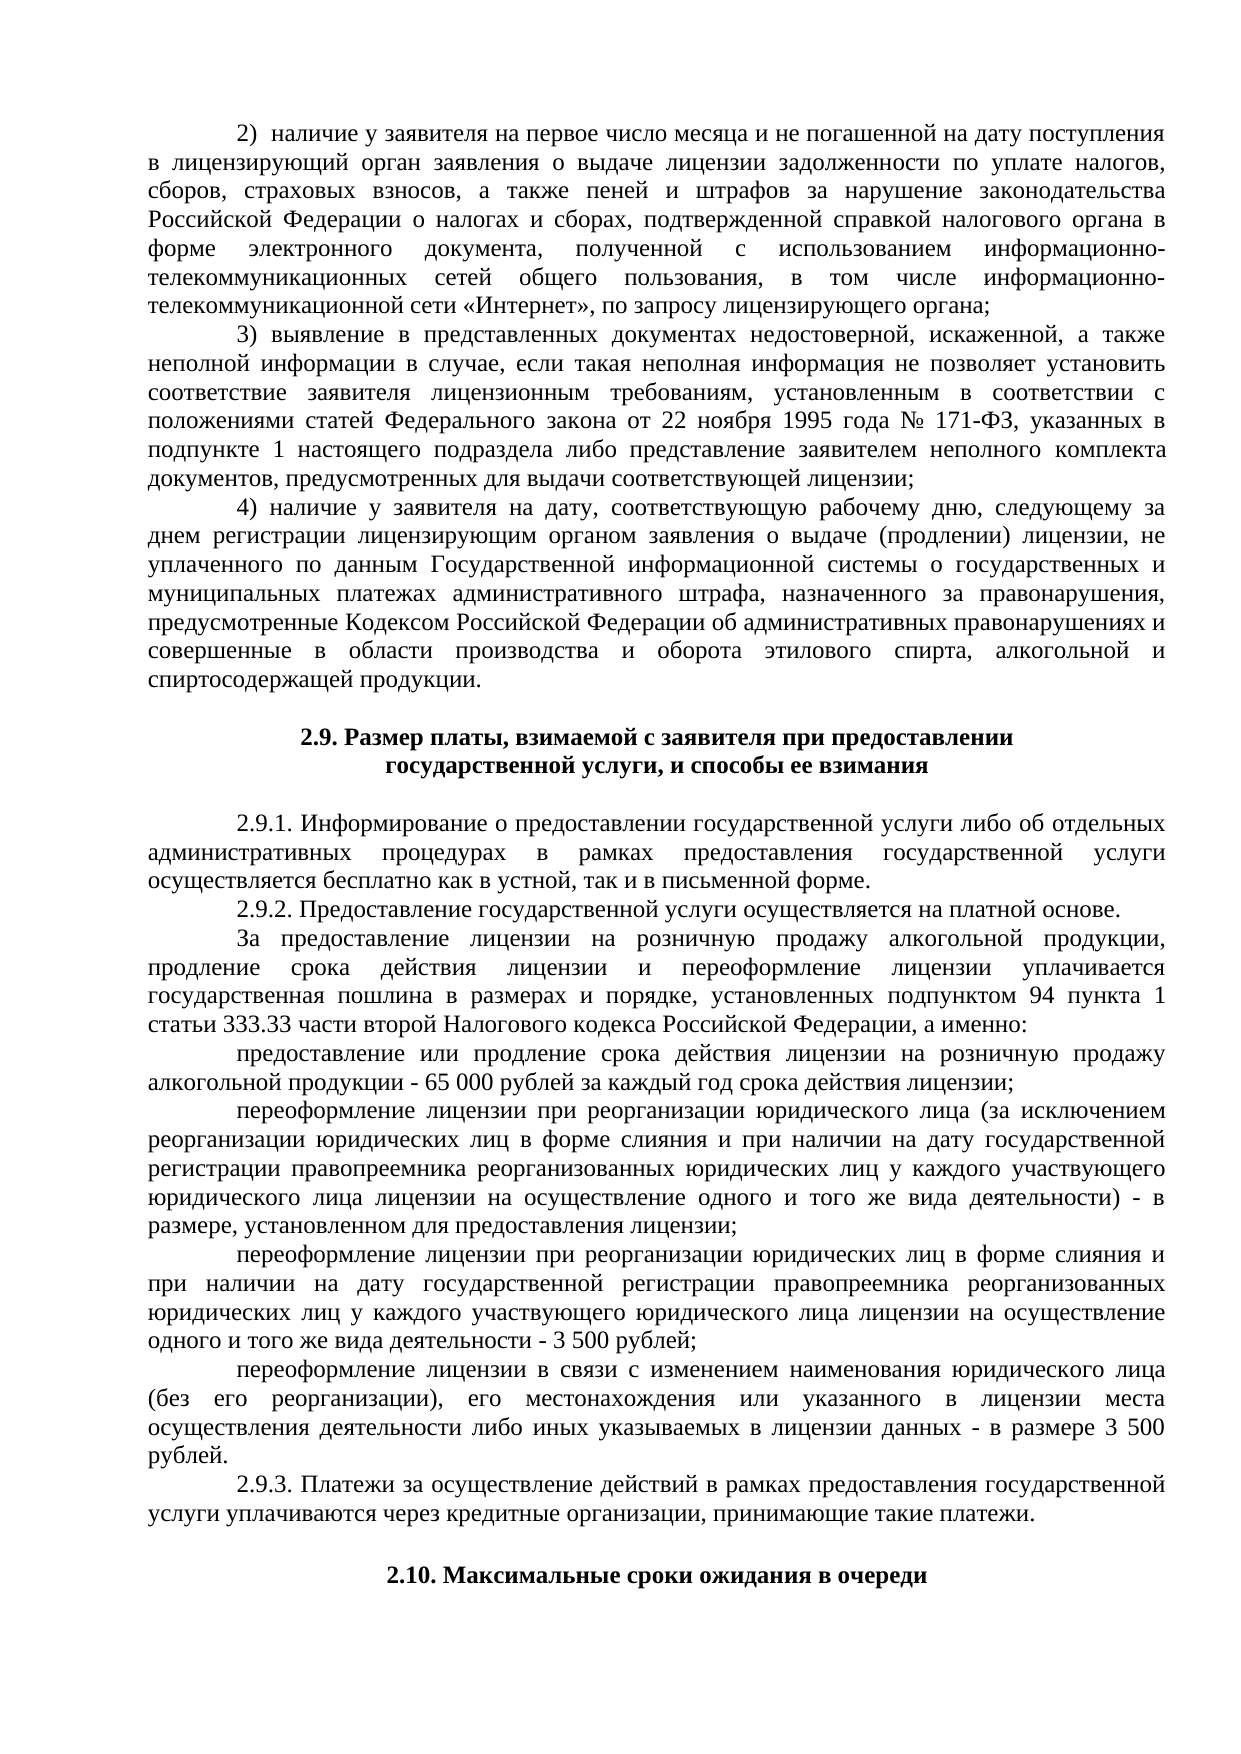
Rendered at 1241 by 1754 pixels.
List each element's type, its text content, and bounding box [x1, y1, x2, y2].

text переоформление лицензии при реорганизации юридического лица (за исключением реорганизации юридических лиц в форме слияния и при наличии на дату государственной регистрации правопреемника реорганизованных юридических лиц у каждого участвующего юридического лица лицензии на осуществление одного и того же вида деятельности) - в размере, установленном для предоставления лицензии; [148, 1096, 1166, 1239]
text переоформление лицензии при реорганизации юридических лиц в форме слияния и при наличии на дату государственной регистрации правопреемника реорганизованных юридических лиц у каждого участвующего юридического лица лицензии на осуществление одного и того же вида деятельности - 3 500 рублей; [148, 1239, 1166, 1354]
text 2.9.1. Информирование о предоставлении государственной услуги либо об отдельных административных процедурах в рамках предоставления государственной услуги осуществляется бесплатно как в устной, так и в письменной форме. [148, 808, 1166, 894]
text 2.9.3. Платежи за осуществление действий в рамках предоставления государственной услуги уплачиваются через кредитные организации, принимающие такие платежи. [148, 1469, 1166, 1527]
text 2.9. Размер платы, взимаемой с заявителя при предоставлении [148, 722, 1166, 751]
text государственной услуги, и способы ее взимания [148, 751, 1166, 779]
text За предоставление лицензии на розничную продажу алкогольной продукции, продление срока действия лицензии и переоформление лицензии уплачивается государственная пошлина в размерах и порядке, установленных подпунктом 94 пункта 1 статьи 333.33 части второй Налогового кодекса Российской Федерации, а именно: [148, 923, 1166, 1038]
text 2.10. Максимальные сроки ожидания в очереди [148, 1560, 1166, 1589]
text 2.9.2. Предоставление государственной услуги осуществляется на платной основе. [148, 894, 1166, 923]
text 3) выявление в представленных документах недостоверной, искаженной, а также неполной информации в случае, если такая неполная информация не позволяет установить соответствие заявителя лицензионным требованиям, установленным в соответствии с положениями статей Федерального закона от 22 ноября 1995 года № 171-ФЗ, указанных в подпункте 1 настоящего подраздела либо представление заявителем неполного комплекта документов, предусмотренных для выдачи соответствующей лицензии; [148, 319, 1166, 492]
text предоставление или продление срока действия лицензии на розничную продажу алкогольной продукции - 65 000 рублей за каждый год срока действия лицензии; [148, 1038, 1166, 1096]
text 4) наличие у заявителя на дату, соответствующую рабочему дню, следующему за днем регистрации лицензирующим органом заявления о выдаче (продлении) лицензии, не уплаченного по данным Государственной информационной системы о государственных и муниципальных платежах административного штрафа, назначенного за правонарушения, предусмотренные Кодексом Российской Федерации об административных правонарушениях и совершенные в области производства и оборота этилового спирта, алкогольной и спиртосодержащей продукции. [148, 492, 1166, 693]
text переоформление лицензии в связи с изменением наименования юридического лица (без его реорганизации), его местонахождения или указанного в лицензии места осуществления деятельности либо иных указываемых в лицензии данных - в размере 3 500 рублей. [148, 1354, 1166, 1469]
text 2) наличие у заявителя на первое число месяца и не погашенной на дату поступления в лицензирующий орган заявления о выдаче лицензии задолженности по уплате налогов, сборов, страховых взносов, а также пеней и штрафов за нарушение законодательства Российской Федерации о налогах и сборах, подтвержденной справкой налогового органа в форме электронного документа, полученной с использованием информационно-телекоммуникационных сетей общего пользования, в том числе информационно-телекоммуникационной сети «Интернет», по запросу лицензирующего органа; [148, 118, 1166, 319]
